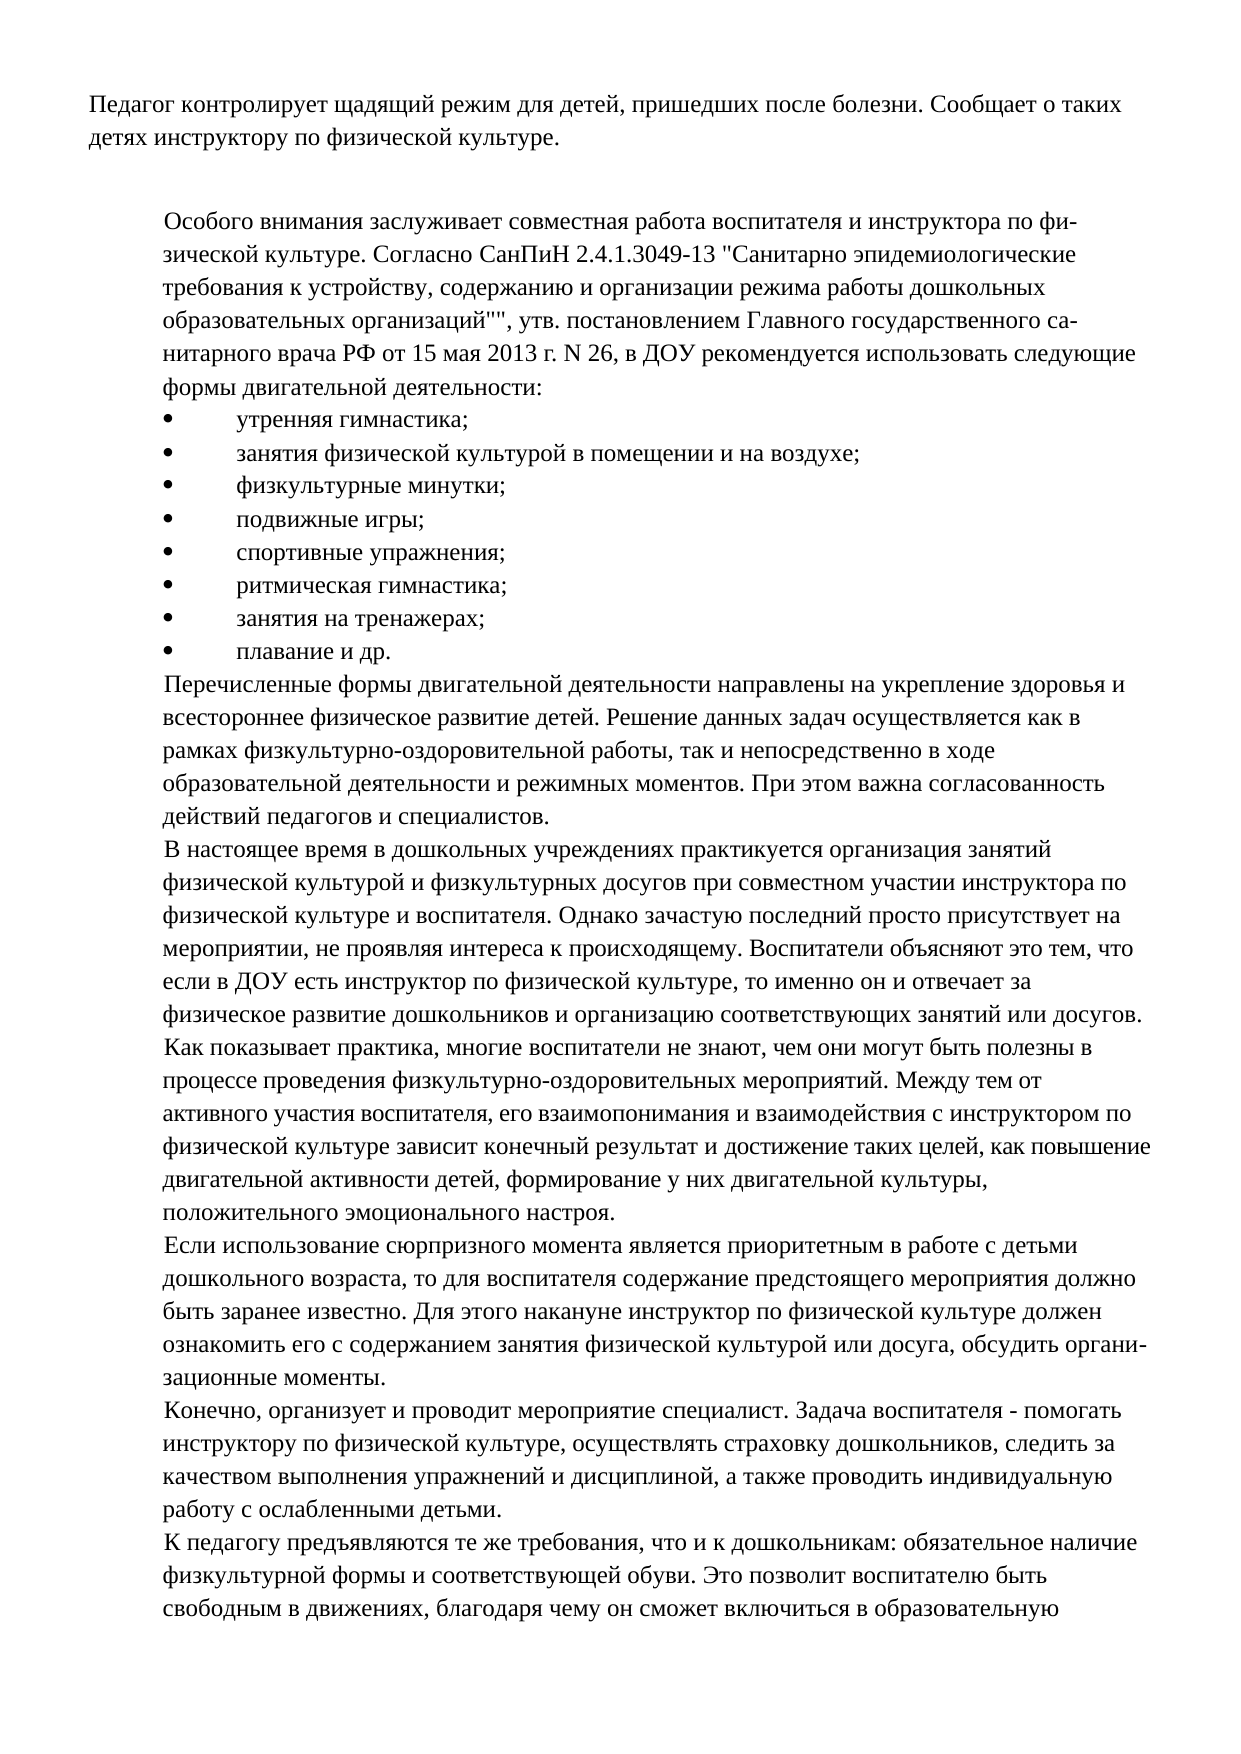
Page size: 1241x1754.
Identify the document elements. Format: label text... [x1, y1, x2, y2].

list физкультурные минутки; [162, 471, 1152, 499]
text Как показывает практика, многие воспитатели не знают, чем они могут быть полезны в процессе проведения физкультурно-оздоровительных мероприятий. Между тем от активного участия воспитателя, его взаимопонимания и взаимодействия с инструктором по физической культуре зависит конечный результат и достижение таких целей, как повышение двигательной активности детей, формирование у них двигательной культуры, положительного эмоционального настроя. [162, 1032, 1152, 1226]
list утренняя гимнастика; [162, 404, 1152, 433]
text Перечисленные формы двигательной деятельности направлены на укрепление здоровья и всестороннее физическое развитие детей. Решение данных задач осуществляется как в рамках физкультурно-оздоровительной работы, так и непосредственно в ходе образовательной деятельности и режимных моментов. При этом важна согласованность действий педагогов и специалистов. [162, 669, 1152, 829]
text Педагог контролирует щадящий режим для детей, пришедших после болезни. Сообщает о таких детях инструктору по физической культуре. [89, 89, 1152, 150]
list подвижные игры; [162, 504, 1152, 532]
text Конечно, организует и проводит мероприятие специалист. Задача воспитателя - помогать инструктору по физической культуре, осуществлять страховку дошкольников, следить за качеством выполнения упражнений и дисциплиной, а также проводить индивидуальную работу с ослабленными детьми. [162, 1395, 1152, 1523]
list занятия на тренажерах; [162, 603, 1152, 631]
list занятия физической культурой в помещении и на воздухе; [162, 438, 1152, 466]
text Если использование сюрпризного момента является приоритетным в работе с детьми дошкольного возраста, то для воспитателя содержание предстоящего мероприятия должно быть заранее известно. Для этого накануне инструктор по физической культуре должен ознакомить его с содержанием занятия физической культурой или досуга, обсудить организационные моменты. [162, 1230, 1152, 1391]
list спортивные упражнения; [162, 537, 1152, 565]
text В настоящее время в дошкольных учреждениях практикуется организация занятий физической культурой и физкультурных досугов при совместном участии инструктора по физической культуре и воспитателя. Однако зачастую последний просто присутствует на мероприятии, не проявляя интереса к происходящему. Воспитатели объясняют это тем, что если в ДОУ есть инструктор по физической культуре, то именно он и отвечает за физическое развитие дошкольников и организацию соответствующих занятий или досугов. [162, 834, 1152, 1028]
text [162, 1527, 1152, 1622]
list плавание и др. [162, 636, 1152, 664]
list ритмическая гимнастика; [162, 570, 1152, 598]
text Особого внимания заслуживает совместная работа воспитателя и инструктора по физической культуре. Согласно СанПиН 2.4.1.3049-13 "Санитарно эпидемиологические требования к устройству, содержанию и организации режима работы дошкольных образовательных организаций"", утв. постановлением Главного государственного санитарного врача РФ от 15 мая 2013 г. N 26, в ДОУ рекомендуется использовать следующие формы двигательной деятельности: [162, 206, 1152, 400]
